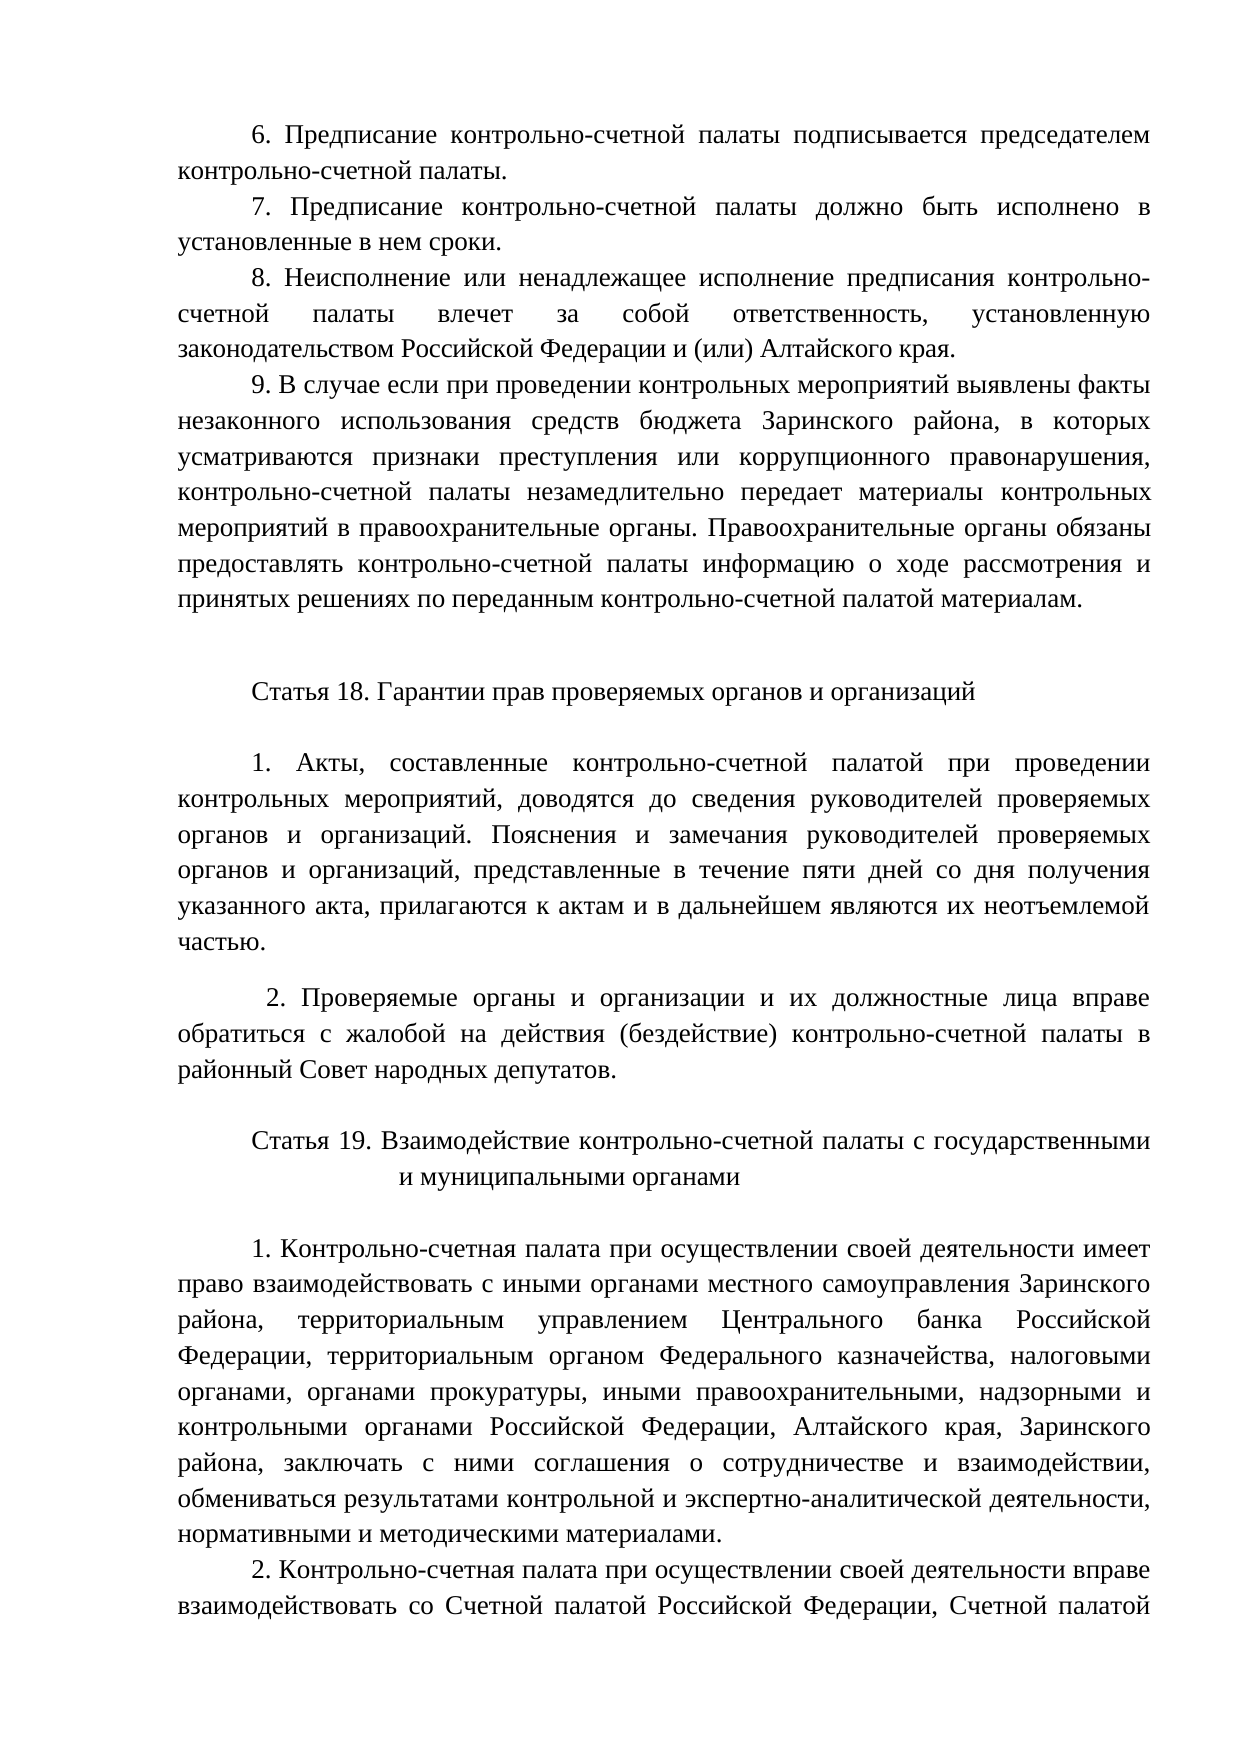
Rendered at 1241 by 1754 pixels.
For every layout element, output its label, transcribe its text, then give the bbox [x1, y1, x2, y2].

text Статья 18. Гарантии прав проверяемых органов и организаций [177, 675, 1152, 706]
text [177, 1553, 1152, 1620]
text 1. Акты, составленные контрольно-счетной палатой при проведении контрольных мероприятий, доводятся до сведения руководителей проверяемых органов и организаций. Пояснения и замечания руководителей проверяемых органов и организаций, представленные в течение пяти дней со дня получения указанного акта, прилагаются к актам и в дальнейшем являются их неотъемлемой частью. [177, 746, 1152, 956]
text 6. Предписание контрольно-счетной палаты подписывается председателем контрольно-счетной палаты. [177, 118, 1152, 185]
text 9. В случае если при проведении контрольных мероприятий выявлены факты незаконного использования средств бюджета Заринского района, в которых усматриваются признаки преступления или коррупционного правонарушения, контрольно-счетной палаты незамедлительно передает материалы контрольных мероприятий в правоохранительные органы. Правоохранительные органы обязаны предоставлять контрольно-счетной палаты информацию о ходе рассмотрения и принятых решениях по переданным контрольно-счетной палатой материалам. [177, 368, 1152, 614]
text 1. Контрольно-счетная палата при осуществлении своей деятельности имеет право взаимодействовать с иными органами местного самоуправления Заринского района, территориальным управлением Центрального банка Российской Федерации, территориальным органом Федерального казначейства, налоговыми органами, органами прокуратуры, иными правоохранительными, надзорными и контрольными органами Российской Федерации, Алтайского края, Заринского района, заключать с ними соглашения о сотрудничестве и взаимодействии, обмениваться результатами контрольной и экспертно-аналитической деятельности, нормативными и методическими материалами. [177, 1232, 1152, 1549]
text 2. Проверяемые органы и организации и их должностные лица вправе обратиться с жалобой на действия (бездействие) контрольно-счетной палаты в районный Совет народных депутатов. [177, 982, 1152, 1084]
text Статья 19. Взаимодействие контрольно-счетной палаты с государственными и муниципальными органами [251, 1124, 1152, 1191]
text 8. Неисполнение или ненадлежащее исполнение предписания контрольно-счетной палаты влечет за собой ответственность, установленную законодательством Российской Федерации и (или) Алтайского края. [177, 261, 1152, 364]
text 7. Предписание контрольно-счетной палаты должно быть исполнено в установленные в нем сроки. [177, 189, 1152, 256]
